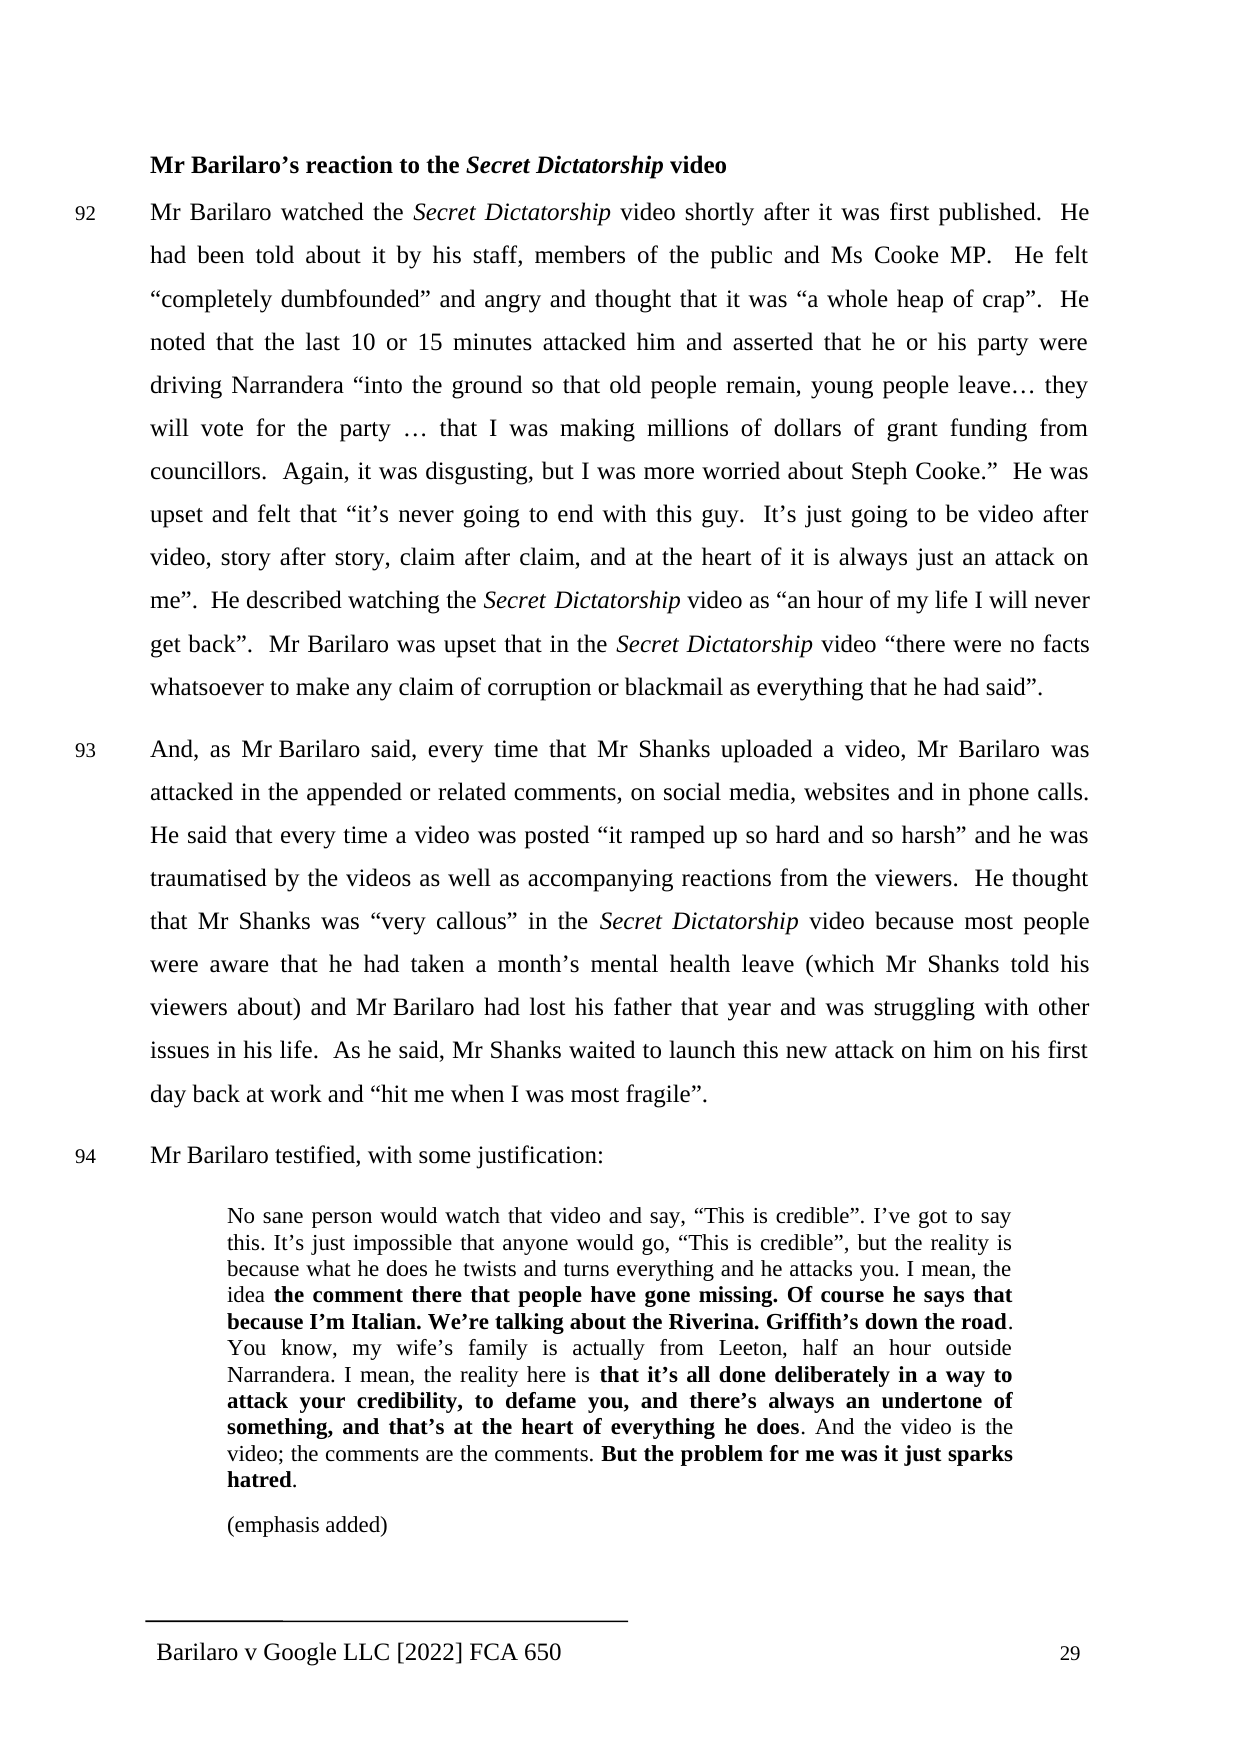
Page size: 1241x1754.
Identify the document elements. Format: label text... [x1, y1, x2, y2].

text And, as Mr Barilaro said, every time that Mr Shanks uploaded a video, Mr Barilaro was attacked in the appended or related comments, on social media, websites and in phone calls. He said that every time a video was posted “it ramped up so hard and so harsh” and he was traumatised by the videos as well as accompanying reactions from the viewers. He thought that Mr Shanks was “very callous” in the Secret Dictatorship video because most people were aware that he had taken a month’s mental health leave (which Mr Shanks told his viewers about) and Mr Barilaro had lost his father that year and was struggling with other issues in his life. As he said, Mr Shanks waited to launch this new attack on him on his first day back at work and “hit me when I was most fragile”. [75, 734, 1090, 1107]
text Mr Barilaro watched the Secret Dictatorship video shortly after it was first published. He had been told about it by his staff, members of the public and Ms Cooke MP. He felt “completely dumbfounded” and angry and thought that it was “a whole heap of crap”. He noted that the last 10 or 15 minutes attacked him and asserted that he or his party were driving Narrandera “into the ground so that old people remain, young people leave… they will vote for the party … that I was making millions of dollars of grant funding from councillors. Again, it was disgusting, but I was more worried about Steph Cooke.” He was upset and felt that “it’s never going to end with this guy. It’s just going to be video after video, story after story, claim after claim, and at the heart of it is always just an attack on me”. He described watching the Secret Dictatorship video as “an hour of my life I will never get back”. Mr Barilaro was upset that in the Secret Dictatorship video “there were no facts whatsoever to make any claim of corruption or blackmail as everything that he had said”. [75, 197, 1090, 701]
text (emphasis added) [227, 1511, 1013, 1537]
subtitle Mr Barilaro’s reaction to the Secret Dictatorship video [150, 150, 1090, 179]
text Mr Barilaro testified, with some justification: [75, 1141, 1090, 1169]
text No sane person would watch that video and say, “This is credible”. I’ve got to say this. It’s just impossible that anyone would go, “This is credible”, but the reality is because what he does he twists and turns everything and he attacks you. I mean, the idea the comment there that people have gone missing. Of course he says that because I’m Italian. We’re talking about the Riverina. Griffith’s down the road. You know, my wife’s family is actually from Leeton, half an hour outside Narrandera. I mean, the reality here is that it’s all done deliberately in a way to attack your credibility, to defame you, and there’s always an undertone of something, and that’s at the heart of everything he does. And the video is the video; the comments are the comments. But the problem for me was it just sparks hatred. [227, 1202, 1013, 1492]
